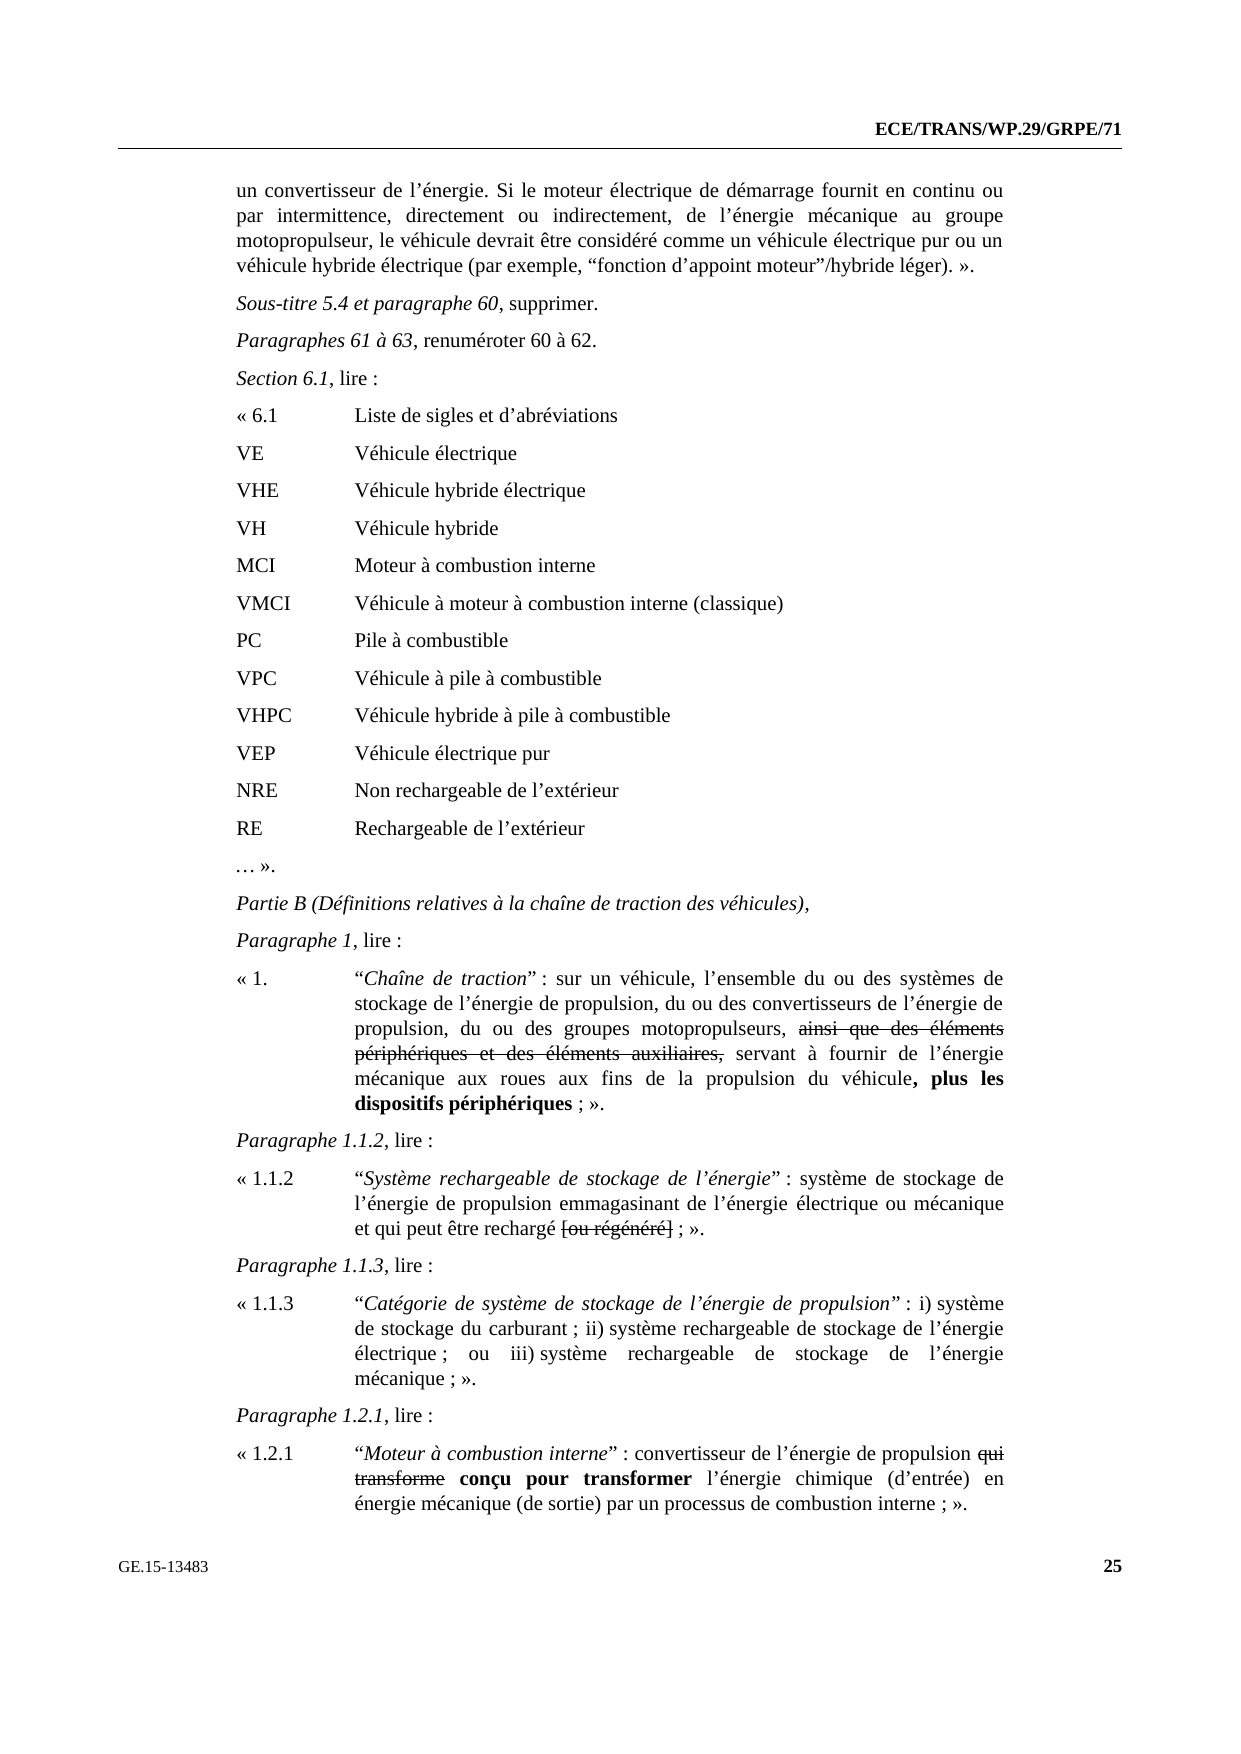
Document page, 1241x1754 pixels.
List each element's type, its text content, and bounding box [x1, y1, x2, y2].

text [236, 177, 1004, 277]
text « 1.1.2 “Système rechargeable de stockage de l’énergie” : système de stockage de l’énergie de propulsion emmagasinant de l’énergie électrique ou mécanique et qui peut être rechargé [ou régénéré] ; ». [236, 1165, 1004, 1240]
text RE Rechargeable de l’extérieur [236, 815, 1004, 840]
text Section 6.1, lire : [236, 365, 1004, 390]
text VHPC Véhicule hybride à pile à combustible [236, 702, 1004, 727]
text « 1.2.1 “Moteur à combustion interne” : convertisseur de l’énergie de propulsion qui transforme conçu pour transformer l’énergie chimique (d’entrée) en énergie mécanique (de sortie) par un processus de combustion interne ; ». [236, 1440, 1004, 1515]
text VE Véhicule électrique [236, 440, 1004, 465]
text VEP Véhicule électrique pur [236, 740, 1004, 765]
text « 6.1 Liste de sigles et d’abréviations [236, 402, 1004, 427]
text VPC Véhicule à pile à combustible [236, 665, 1004, 690]
text Paragraphes 61 à 63, renuméroter 60 à 62. [236, 327, 1004, 352]
text « 1.1.3 “Catégorie de système de stockage de l’énergie de propulsion” : i) système de stockage du carburant ; ii) système rechargeable de stockage de l’énergie électrique ; ou iii) système rechargeable de stockage de l’énergie mécanique ; ». [236, 1290, 1004, 1390]
text VMCI Véhicule à moteur à combustion interne (classique) [236, 590, 1004, 615]
text … ». [236, 852, 1004, 877]
text MCI Moteur à combustion interne [236, 552, 1004, 577]
text Partie B (Définitions relatives à la chaîne de traction des véhicules), [236, 890, 1004, 915]
text Paragraphe 1.1.2, lire : [236, 1127, 1004, 1152]
text Paragraphe 1.1.3, lire : [236, 1252, 1004, 1277]
text VHE Véhicule hybride électrique [236, 477, 1004, 502]
text NRE Non rechargeable de l’extérieur [236, 777, 1004, 802]
text Paragraphe 1.2.1, lire : [236, 1402, 1004, 1427]
text « 1. “Chaîne de traction” : sur un véhicule, l’ensemble du ou des systèmes de stockage de l’énergie de propulsion, du ou des convertisseurs de l’énergie de propulsion, du ou des groupes motopropulseurs, ainsi que des éléments périphériques et des éléments auxiliaires, servant à fournir de l’énergie mécanique aux roues aux fins de la propulsion du véhicule, plus les dispositifs périphériques ; ». [236, 965, 1004, 1115]
text Paragraphe 1, lire : [236, 927, 1004, 952]
text PC Pile à combustible [236, 627, 1004, 652]
text VH Véhicule hybride [236, 515, 1004, 540]
text Sous-titre 5.4 et paragraphe 60, supprimer. [236, 290, 1004, 315]
